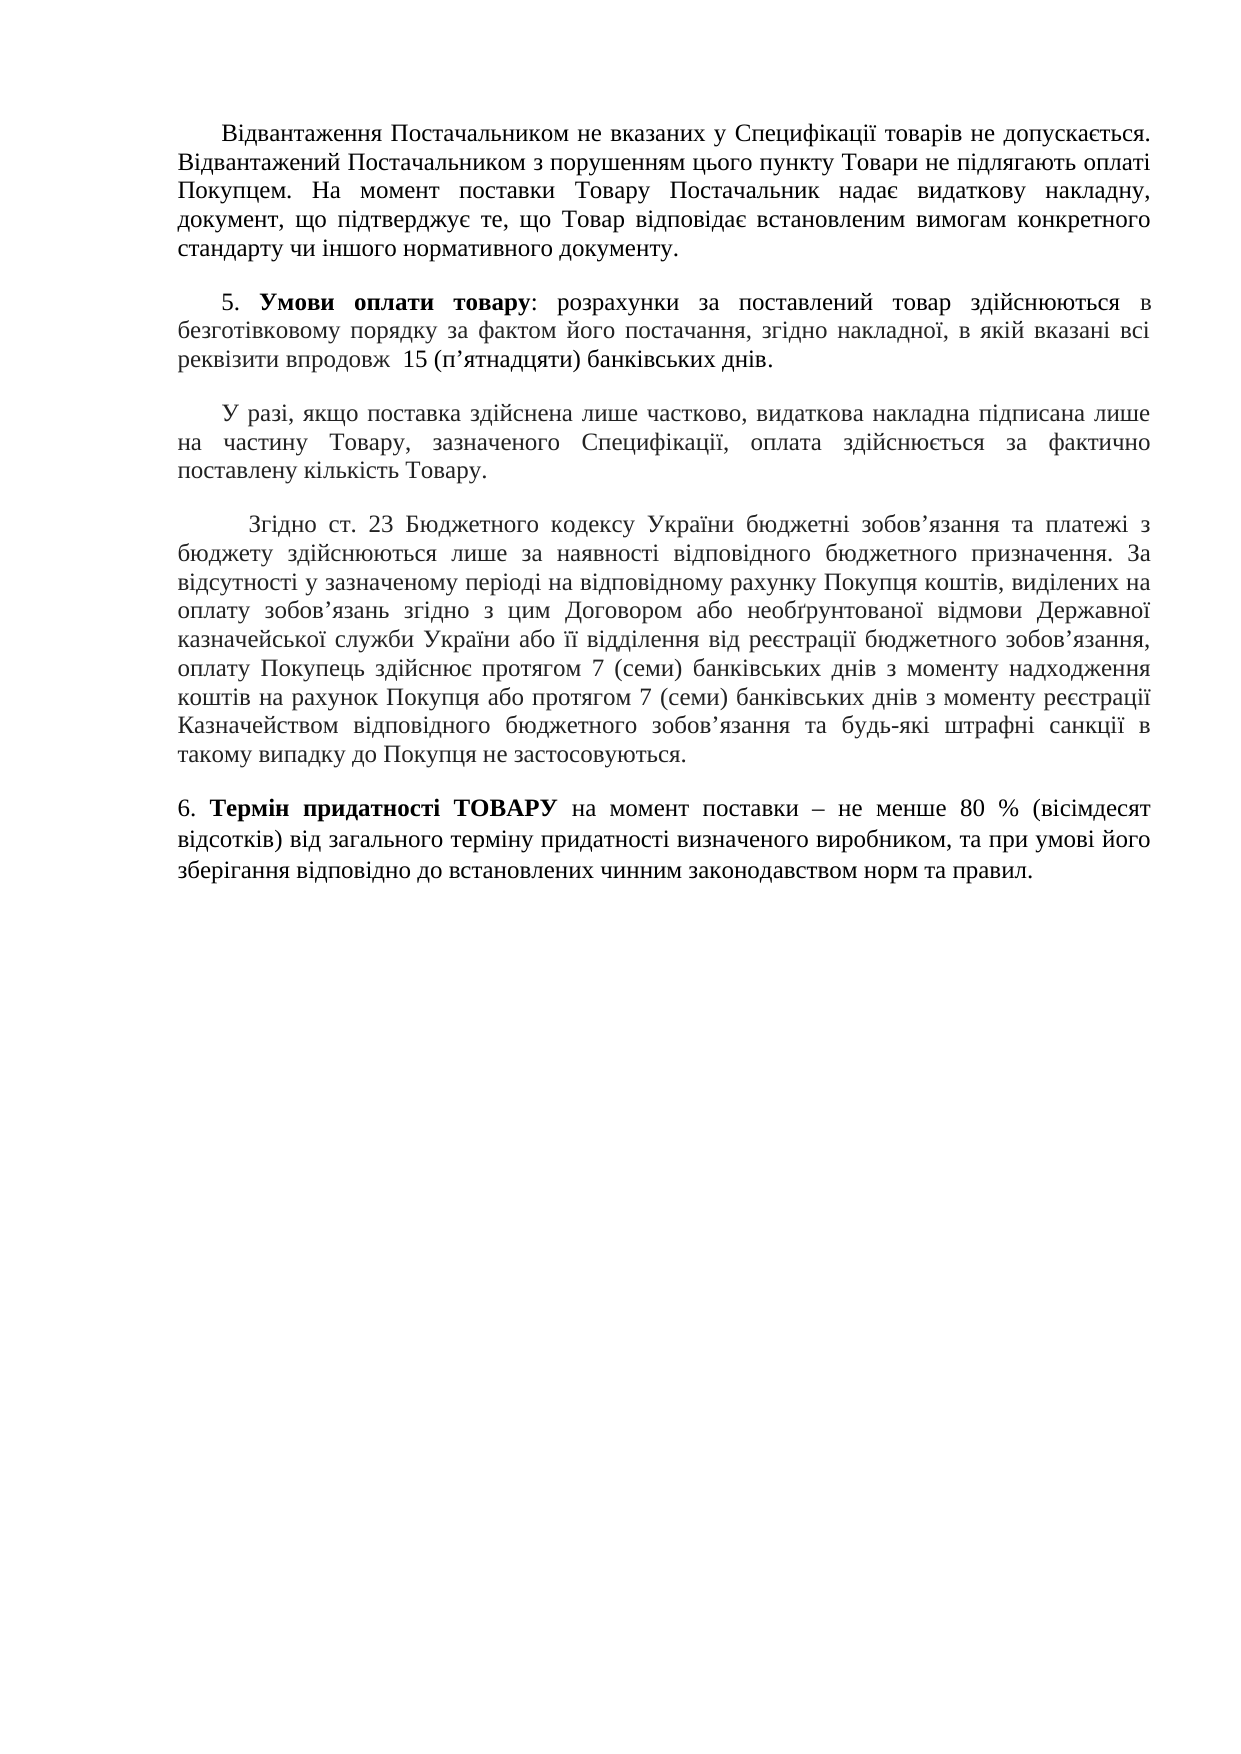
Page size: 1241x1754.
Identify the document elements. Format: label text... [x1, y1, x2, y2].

text 6. Термін придатності ТОВАРУ на момент поставки – не менше 80 % (вісімдесят відсотків) від загального терміну придатності визначеного виробником, та при умові його зберігання відповідно до встановлених чинним законодавством норм та правил. [177, 793, 1152, 884]
text Згідно ст. 23 Бюджетного кодексу України бюджетні зобов’язання та платежі з бюджету здійснюються лише за наявності відповідного бюджетного призначення. За відсутності у зазначеному періоді на відповідному рахунку Покупця коштів, виділених на оплату зобов’язань згідно з цим Договором або необґрунтованої відмови Державної казначейської служби України або її відділення від реєстрації бюджетного зобов’язання, оплату Покупець здійснює протягом 7 (семи) банківських днів з моменту надходження коштів на рахунок Покупця або протягом 7 (семи) банківських днів з моменту реєстрації Казначейством відповідного бюджетного зобов’язання та будь-які штрафні санкції в такому випадку до Покупця не застосовуються. [177, 509, 1152, 768]
text У разі, якщо поставка здійснена лише частково, видаткова накладна підписана лише на частину Товару, зазначеного Специфікації, оплата здійснюється за фактично поставлену кількість Товару. [177, 398, 1152, 484]
text Відвантаження Постачальником не вказаних у Специфікації товарів не допускається. Відвантажений Постачальником з порушенням цього пункту Товари не підлягають оплаті Покупцем. На момент поставки Товару Постачальник надає видаткову накладну, документ, що підтверджує те, що Товар відповідає встановленим вимогам конкретного стандарту чи іншого нормативного документу. [177, 118, 1152, 262]
text 5. Умови оплати товару: розрахунки за поставлений товар здійснюються в безготівковому порядку за фактом його постачання, згідно накладної, в якій вказані всі реквізити впродовж 15 (п’ятнадцяти) банківських днів. [177, 287, 1152, 373]
